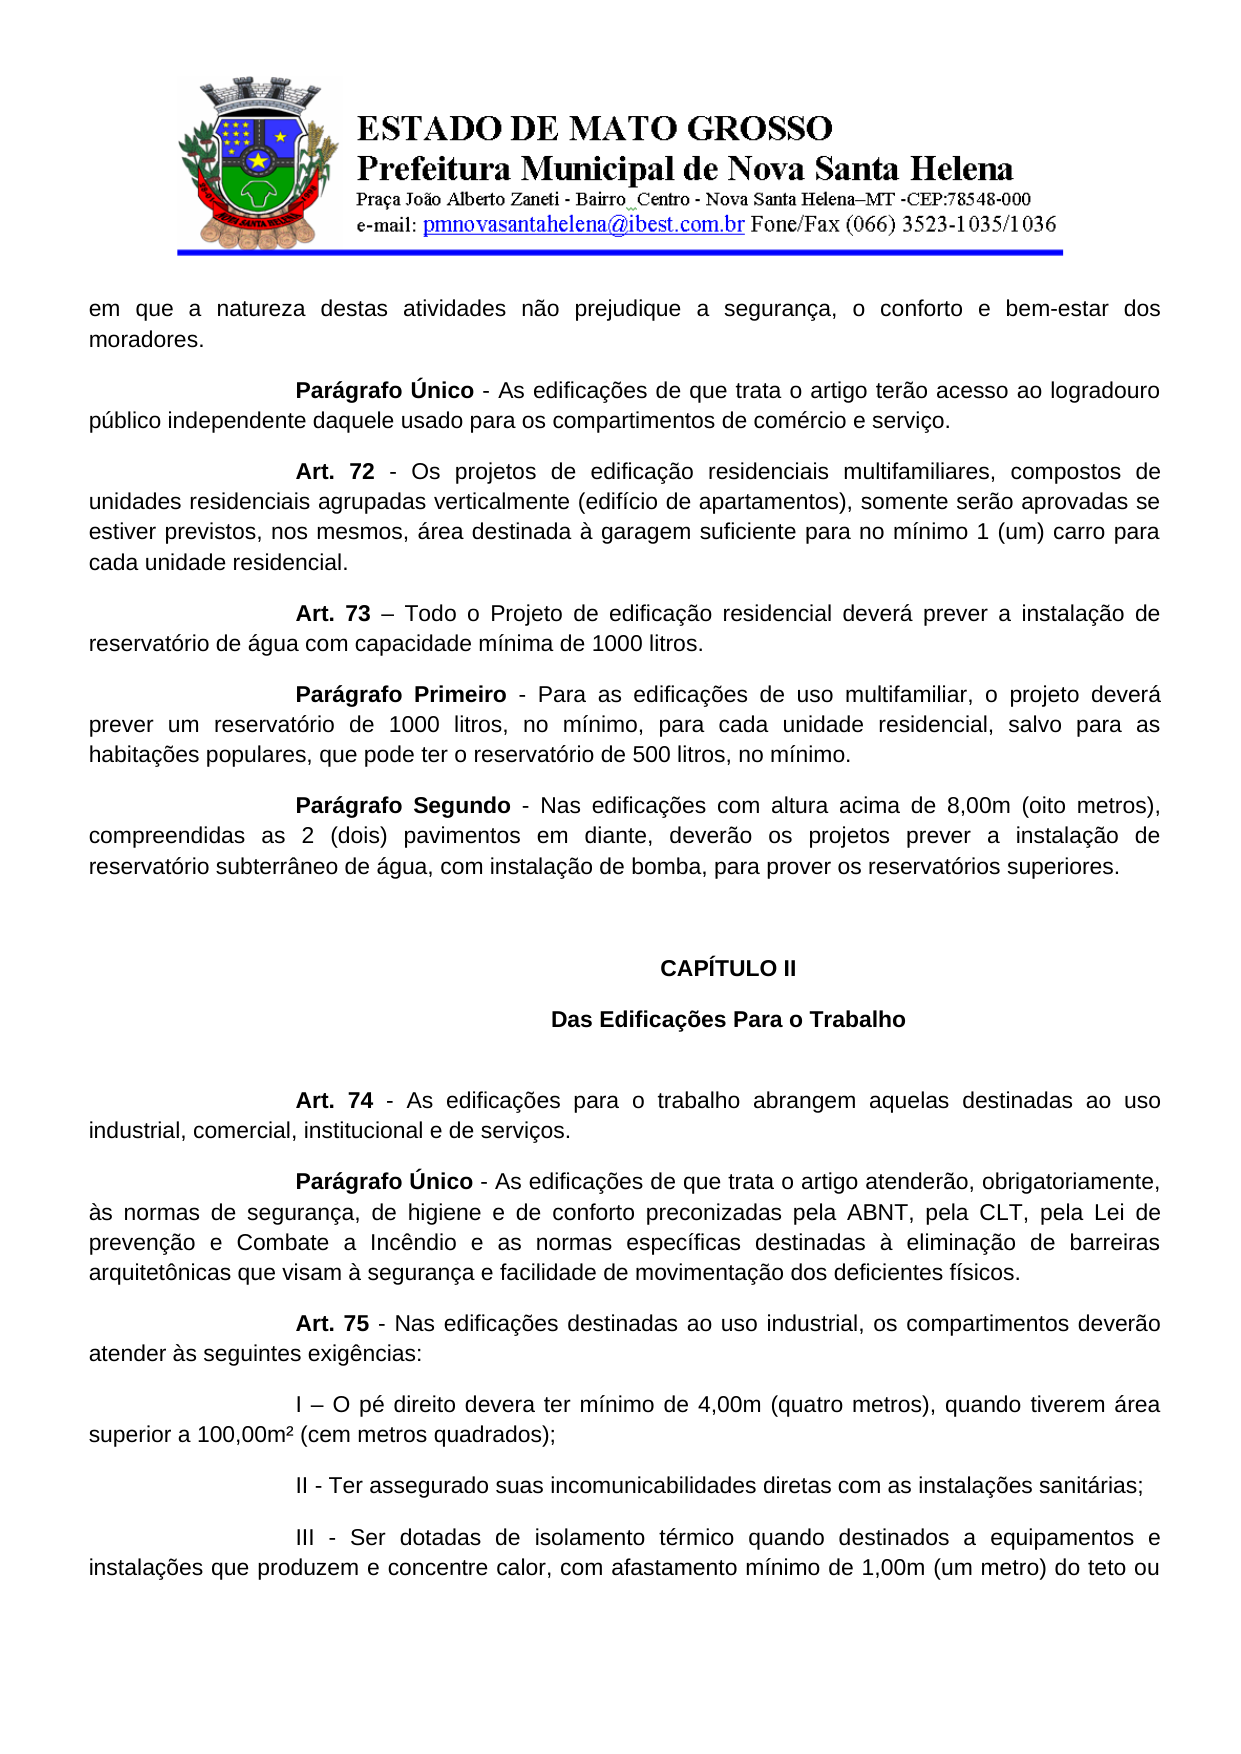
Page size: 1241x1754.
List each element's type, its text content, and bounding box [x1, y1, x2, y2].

subtitle Das Edificações Para o Trabalho [88, 1006, 1161, 1032]
text Art. 74 - As edificações para o trabalho abrangem aquelas destinadas ao uso industrial, comercial, institucional e de serviços. [88, 1087, 1161, 1144]
text Art. 72 - Os projetos de edificação residenciais multifamiliares, compostos de unidades residenciais agrupadas verticalmente (edifício de apartamentos), somente serão aprovadas se estiver previstos, nos mesmos, área destinada à garagem suficiente para no mínimo 1 (um) carro para cada unidade residencial. [88, 458, 1161, 575]
text I – O pé direito devera ter mínimo de 4,00m (quatro metros), quando tiverem área superior a 100,00m² (cem metros quadrados); [88, 1391, 1161, 1448]
text Parágrafo Segundo - Nas edificações com altura acima de 8,00m (oito metros), compreendidas as 2 (dois) pavimentos em diante, deverão os projetos prever a instalação de reservatório subterrâneo de água, com instalação de bomba, para prover os reservatórios superiores. [88, 792, 1161, 879]
subtitle CAPÍTULO II [88, 955, 1161, 981]
picture [177, 73, 1064, 260]
text Art. 75 - Nas edificações destinadas ao uso industrial, os compartimentos deverão atender às seguintes exigências: [88, 1310, 1161, 1367]
text Art. 73 – Todo o Projeto de edificação residencial deverá prever a instalação de reservatório de água com capacidade mínima de 1000 litros. [88, 599, 1161, 656]
text Parágrafo Único - As edificações de que trata o artigo terão acesso ao logradouro público independente daquele usado para os compartimentos de comércio e serviço. [88, 377, 1161, 433]
text II - Ter assegurado suas incomunicabilidades diretas com as instalações sanitárias; [88, 1472, 1161, 1499]
text Parágrafo Primeiro - Para as edificações de uso multifamiliar, o projeto deverá prever um reservatório de 1000 litros, no mínimo, para cada unidade residencial, salvo para as habitações populares, que pode ter o reservatório de 500 litros, no mínimo. [88, 681, 1161, 768]
text Parágrafo Único - As edificações de que trata o artigo atenderão, obrigatoriamente, às normas de segurança, de higiene e de conforto preconizadas pela ABNT, pela CLT, pela Lei de prevenção e Combate a Incêndio e as normas específicas destinadas à eliminação de barreiras arquitetônicas que visam à segurança e facilidade de movimentação dos deficientes físicos. [88, 1168, 1161, 1285]
